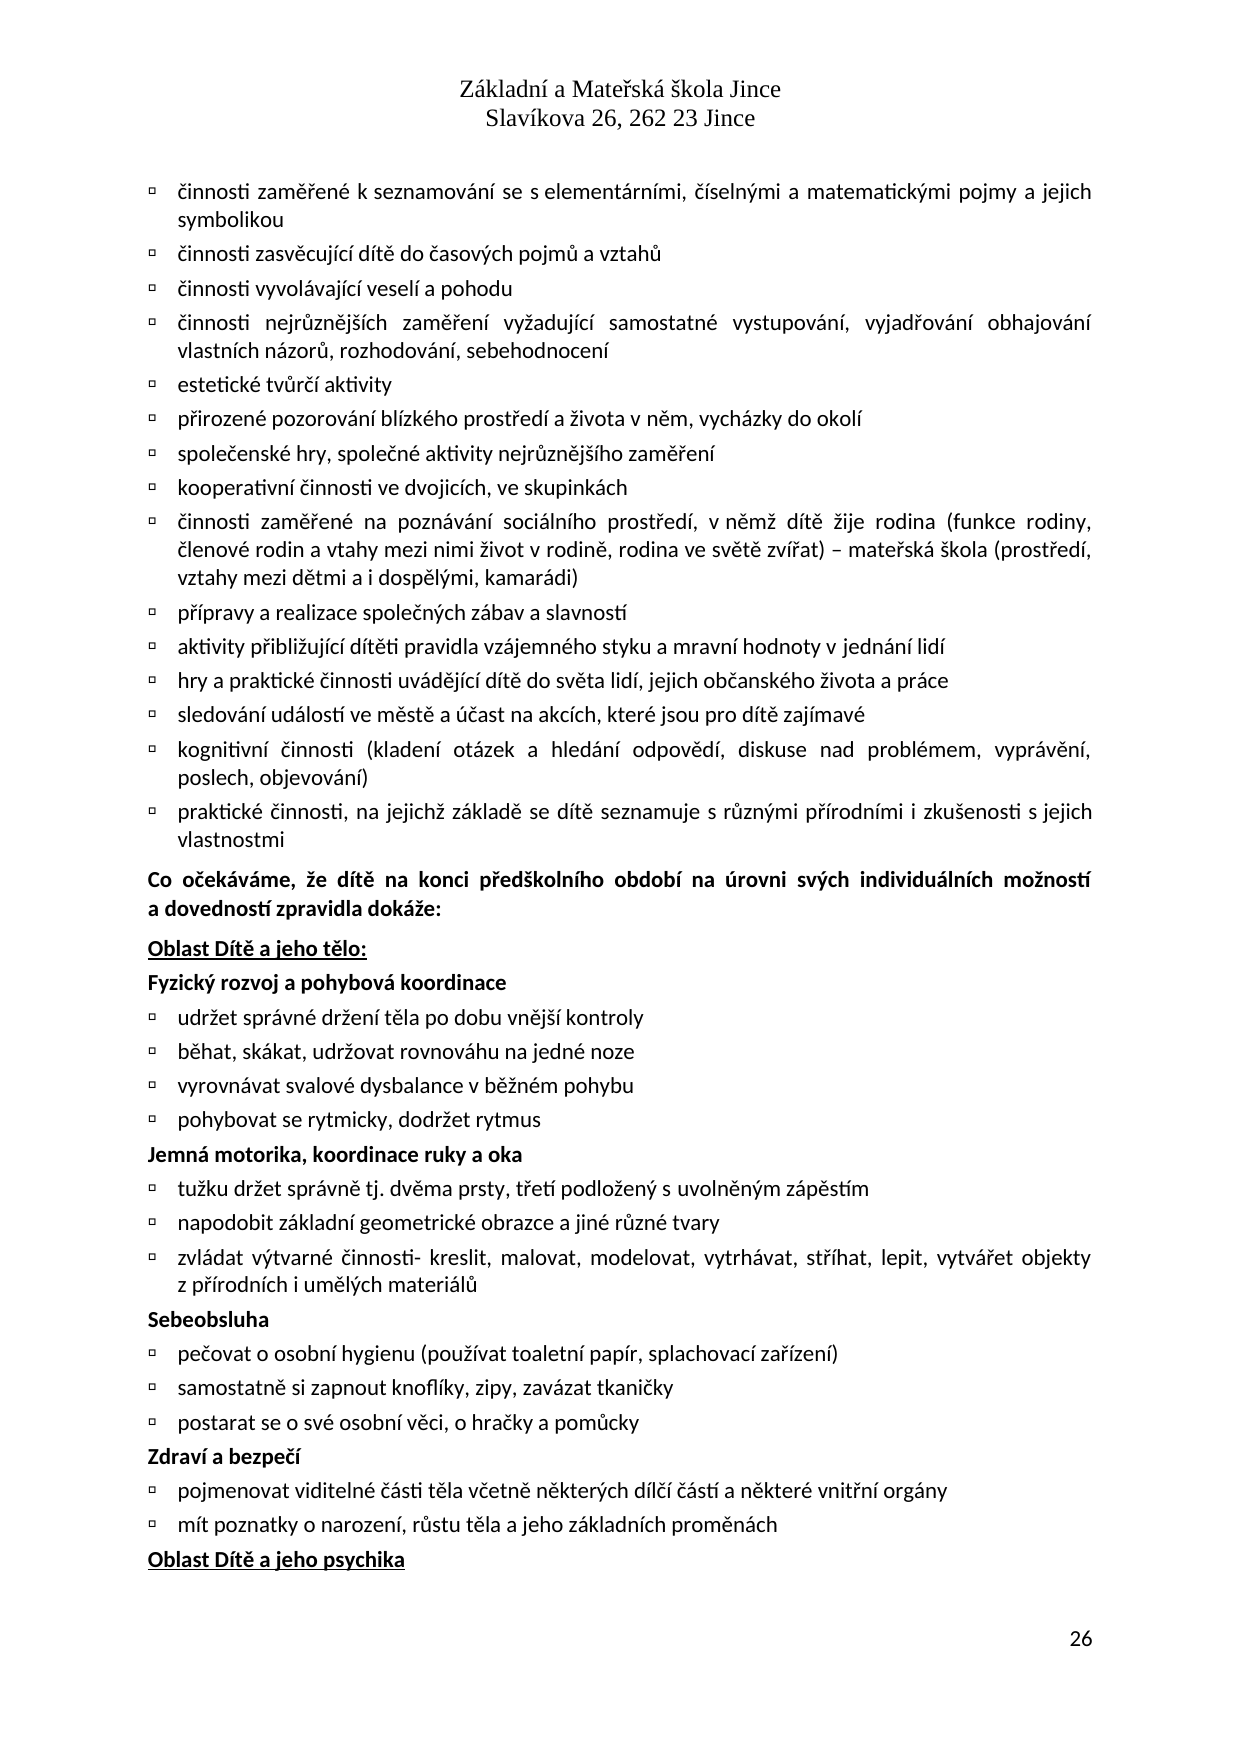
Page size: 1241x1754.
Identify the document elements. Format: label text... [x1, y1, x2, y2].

list mít poznatky o narození, růstu těla a jeho základních proměnách [148, 1511, 1092, 1538]
list činnosti zaměřené na poznávání sociálního prostředí, v němž dítě žije rodina (funkce rodiny, členové rodin a vtahy mezi nimi život v rodině, rodina ve světě zvířat) – mateřská škola (prostředí, vztahy mezi dětmi a i dospělými, kamarádi) [148, 507, 1092, 591]
list hry a praktické činnosti uvádějící dítě do světa lidí, jejich občanského života a práce [148, 666, 1092, 694]
text Co očekáváme, že dítě na konci předškolního období na úrovni svých individuálních možností a dovedností zpravidla dokáže: [148, 866, 1092, 922]
text Sebeobsluha [148, 1305, 1092, 1333]
text Fyzický rozvoj a pohybová koordinace [148, 968, 1092, 996]
list udržet správné držení těla po dobu vnější kontroly [148, 1003, 1092, 1031]
list kognitivní činnosti (kladení otázek a hledání odpovědí, diskuse nad problémem, vyprávění, poslech, objevování) [148, 735, 1092, 791]
list napodobit základní geometrické obrazce a jiné různé tvary [148, 1208, 1092, 1236]
list pojmenovat viditelné části těla včetně některých dílčí částí a některé vnitřní orgány [148, 1476, 1092, 1504]
list společenské hry, společné aktivity nejrůznějšího zaměření [148, 439, 1092, 467]
text Zdraví a bezpečí [148, 1442, 1092, 1470]
text Jemná motorika, koordinace ruky a oka [148, 1140, 1092, 1168]
list vyrovnávat svalové dysbalance v běžném pohybu [148, 1071, 1092, 1099]
list aktivity přibližující dítěti pravidla vzájemného styku a mravní hodnoty v jednání lidí [148, 632, 1092, 660]
list činnosti vyvolávající veselí a pohodu [148, 274, 1092, 302]
list činnosti nejrůznějších zaměření vyžadující samostatné vystupování, vyjadřování obhajování vlastních názorů, rozhodování, sebehodnocení [148, 308, 1092, 364]
text Oblast Dítě a jeho psychika [148, 1545, 1092, 1573]
list zvládat výtvarné činnosti- kreslit, malovat, modelovat, vytrhávat, stříhat, lepit, vytvářet objekty z přírodních i umělých materiálů [148, 1243, 1092, 1299]
list přípravy a realizace společných zábav a slavností [148, 598, 1092, 626]
list pečovat o osobní hygienu (používat toaletní papír, splachovací zařízení) [148, 1339, 1092, 1367]
list samostatně si zapnout knoflíky, zipy, zavázat tkaničky [148, 1373, 1092, 1401]
list pohybovat se rytmicky, dodržet rytmus [148, 1106, 1092, 1133]
list estetické tvůrčí aktivity [148, 370, 1092, 398]
list přirozené pozorování blízkého prostředí a života v něm, vycházky do okolí [148, 404, 1092, 433]
list činnosti zaměřené k seznamování se s elementárními, číselnými a matematickými pojmy a jejich symbolikou [148, 177, 1092, 233]
list tužku držet správně tj. dvěma prsty, třetí podložený s uvolněným zápěstím [148, 1174, 1092, 1202]
list běhat, skákat, udržovat rovnováhu na jedné noze [148, 1037, 1092, 1065]
list činnosti zasvěcující dítě do časových pojmů a vztahů [148, 239, 1092, 267]
text Oblast Dítě a jeho tělo: [148, 934, 1092, 962]
list sledování událostí ve městě a účast na akcích, které jsou pro dítě zajímavé [148, 701, 1092, 728]
list postarat se o své osobní věci, o hračky a pomůcky [148, 1408, 1092, 1436]
list praktické činnosti, na jejichž základě se dítě seznamuje s různými přírodními i zkušenosti s jejich vlastnostmi [148, 797, 1092, 853]
list kooperativní činnosti ve dvojicích, ve skupinkách [148, 473, 1092, 501]
